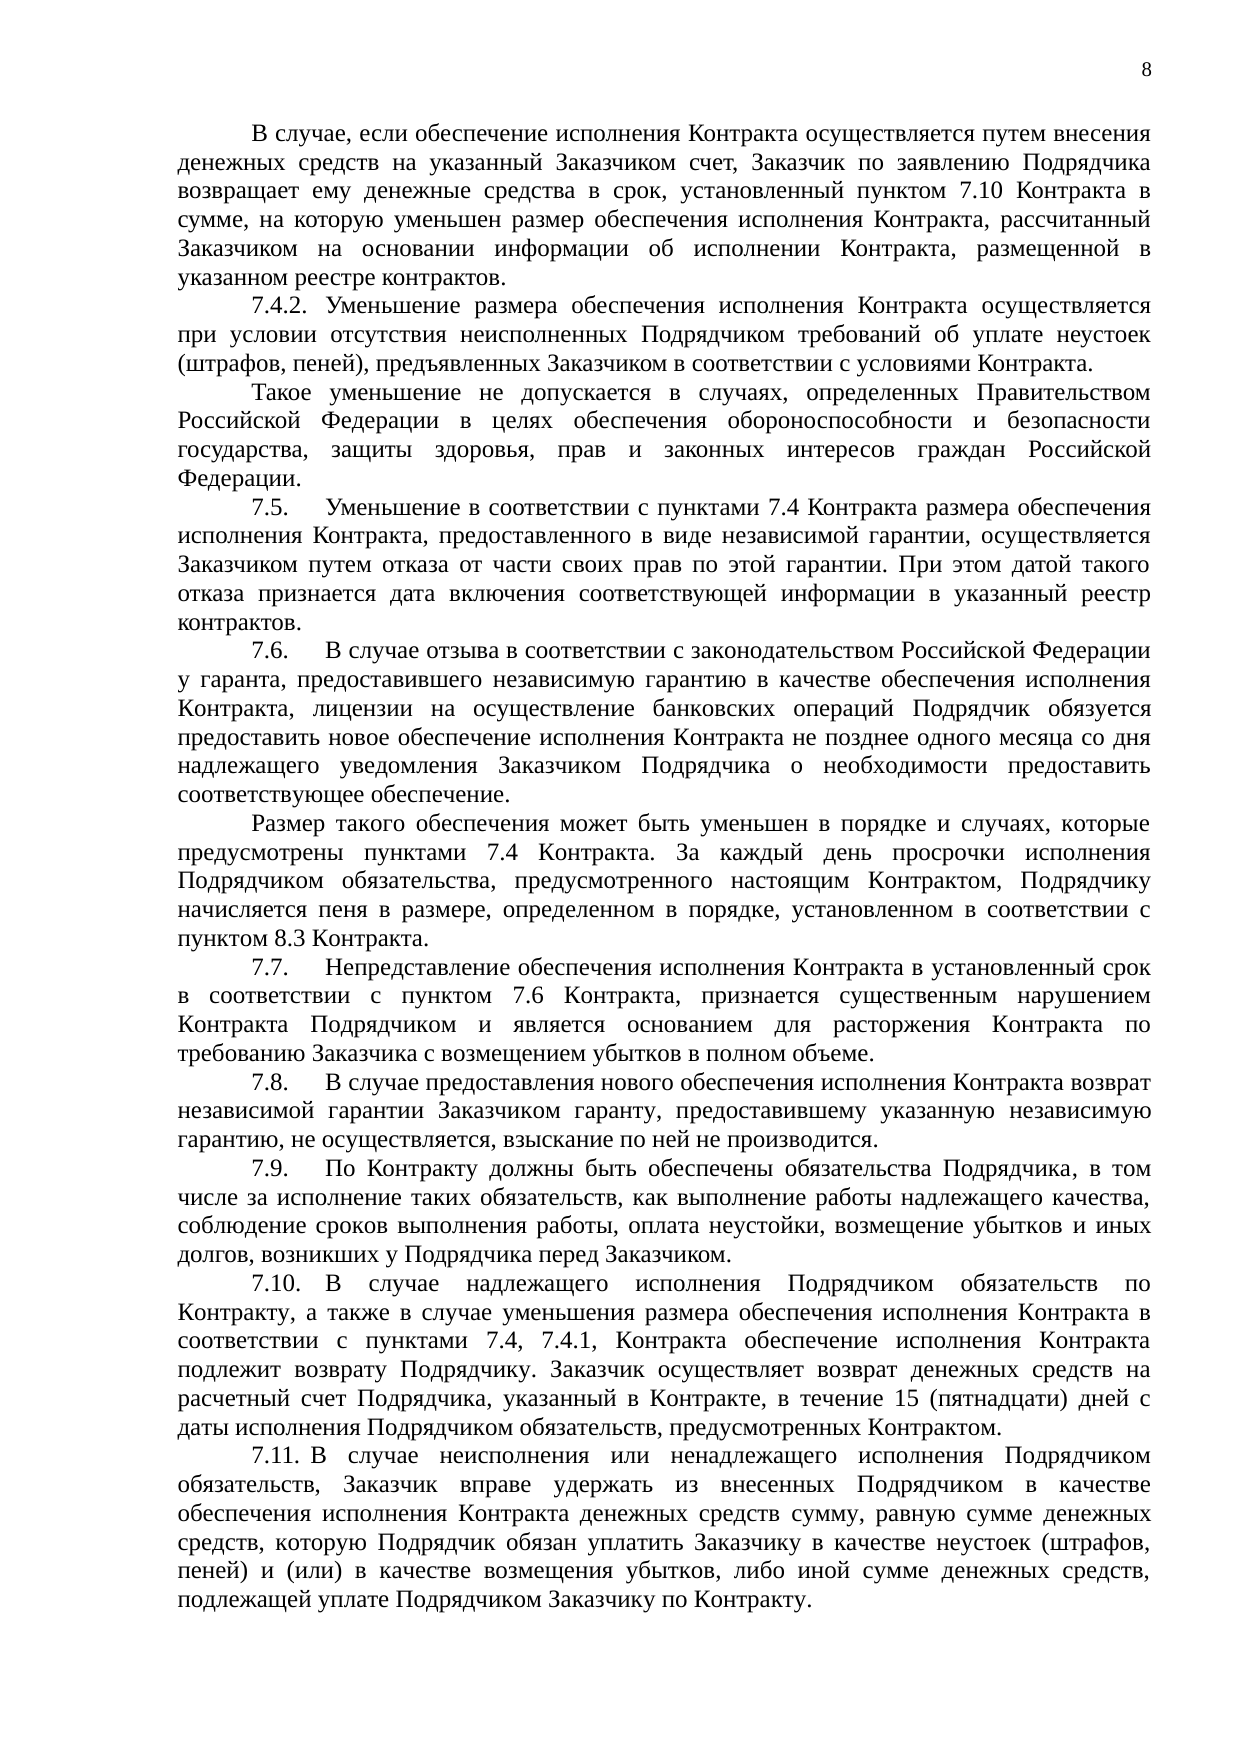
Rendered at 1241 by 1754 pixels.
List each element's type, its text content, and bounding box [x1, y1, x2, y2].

list Непредставление обеспечения исполнения Контракта в установленный срок в соответствии с пунктом 7.6 Контракта, признается существенным нарушением Контракта Подрядчиком и является основанием для расторжения Контракта по требованию Заказчика с возмещением убытков в полном объеме. [177, 952, 1152, 1067]
list В случае отзыва в соответствии с законодательством Российской Федерации у гаранта, предоставившего независимую гарантию в качестве обеспечения исполнения Контракта, лицензии на осуществление банковских операций Подрядчик обязуется предоставить новое обеспечение исполнения Контракта не позднее одного месяца со дня надлежащего уведомления Заказчиком Подрядчика о необходимости предоставить соответствующее обеспечение. [177, 636, 1152, 808]
list В случае надлежащего исполнения Подрядчиком обязательств по Контракту, а также в случае уменьшения размера обеспечения исполнения Контракта в соответствии с пунктами 7.4, 7.4.1, Контракта обеспечение исполнения Контракта подлежит возврату Подрядчику. Заказчик осуществляет возврат денежных средств на расчетный счет Подрядчика, указанный в Контракте, в течение 15 (пятнадцати) дней с даты исполнения Подрядчиком обязательств, предусмотренных Контрактом. [177, 1268, 1152, 1441]
text В случае, если обеспечение исполнения Контракта осуществляется путем внесения денежных средств на указанный Заказчиком счет, Заказчик по заявлению Подрядчика возвращает ему денежные средства в срок, установленный пунктом 7.10 Контракта в сумме, на которую уменьшен размер обеспечения исполнения Контракта, рассчитанный Заказчиком на основании информации об исполнении Контракта, размещенной в указанном реестре контрактов. [177, 118, 1152, 291]
text Размер такого обеспечения может быть уменьшен в порядке и случаях, которые предусмотрены пунктами 7.4 Контракта. За каждый день просрочки исполнения Подрядчиком обязательства, предусмотренного настоящим Контрактом, Подрядчику начисляется пеня в размере, определенном в порядке, установленном в соответствии с пунктом 8.3 Контракта. [177, 808, 1152, 952]
list По Контракту должны быть обеспечены обязательства Подрядчика, в том числе за исполнение таких обязательств, как выполнение работы надлежащего качества, соблюдение сроков выполнения работы, оплата неустойки, возмещение убытков и иных долгов, возникших у Подрядчика перед Заказчиком. [177, 1153, 1152, 1268]
text Такое уменьшение не допускается в случаях, определенных Правительством Российской Федерации в целях обеспечения обороноспособности и безопасности государства, защиты здоровья, прав и законных интересов граждан Российской Федерации. [177, 377, 1152, 492]
list Уменьшение в соответствии с пунктами 7.4 Контракта размера обеспечения исполнения Контракта, предоставленного в виде независимой гарантии, осуществляется Заказчиком путем отказа от части своих прав по этой гарантии. При этом датой такого отказа признается дата включения соответствующей информации в указанный реестр контрактов. [177, 492, 1152, 636]
list В случае неисполнения или ненадлежащего исполнения Подрядчиком обязательств, Заказчик вправе удержать из внесенных Подрядчиком в качестве обеспечения исполнения Контракта денежных средств сумму, равную сумме денежных средств, которую Подрядчик обязан уплатить Заказчику в качестве неустоек (штрафов, пеней) и (или) в качестве возмещения убытков, либо иной сумме денежных средств, подлежащей уплате Подрядчиком Заказчику по Контракту. [177, 1441, 1152, 1613]
list В случае предоставления нового обеспечения исполнения Контракта возврат независимой гарантии Заказчиком гаранту, предоставившему указанную независимую гарантию, не осуществляется, взыскание по ней не производится. [177, 1067, 1152, 1153]
text 7.4.2. Уменьшение размера обеспечения исполнения Контракта осуществляется при условии отсутствия неисполненных Подрядчиком требований об уплате неустоек (штрафов, пеней), предъявленных Заказчиком в соответствии с условиями Контракта. [177, 291, 1152, 377]
